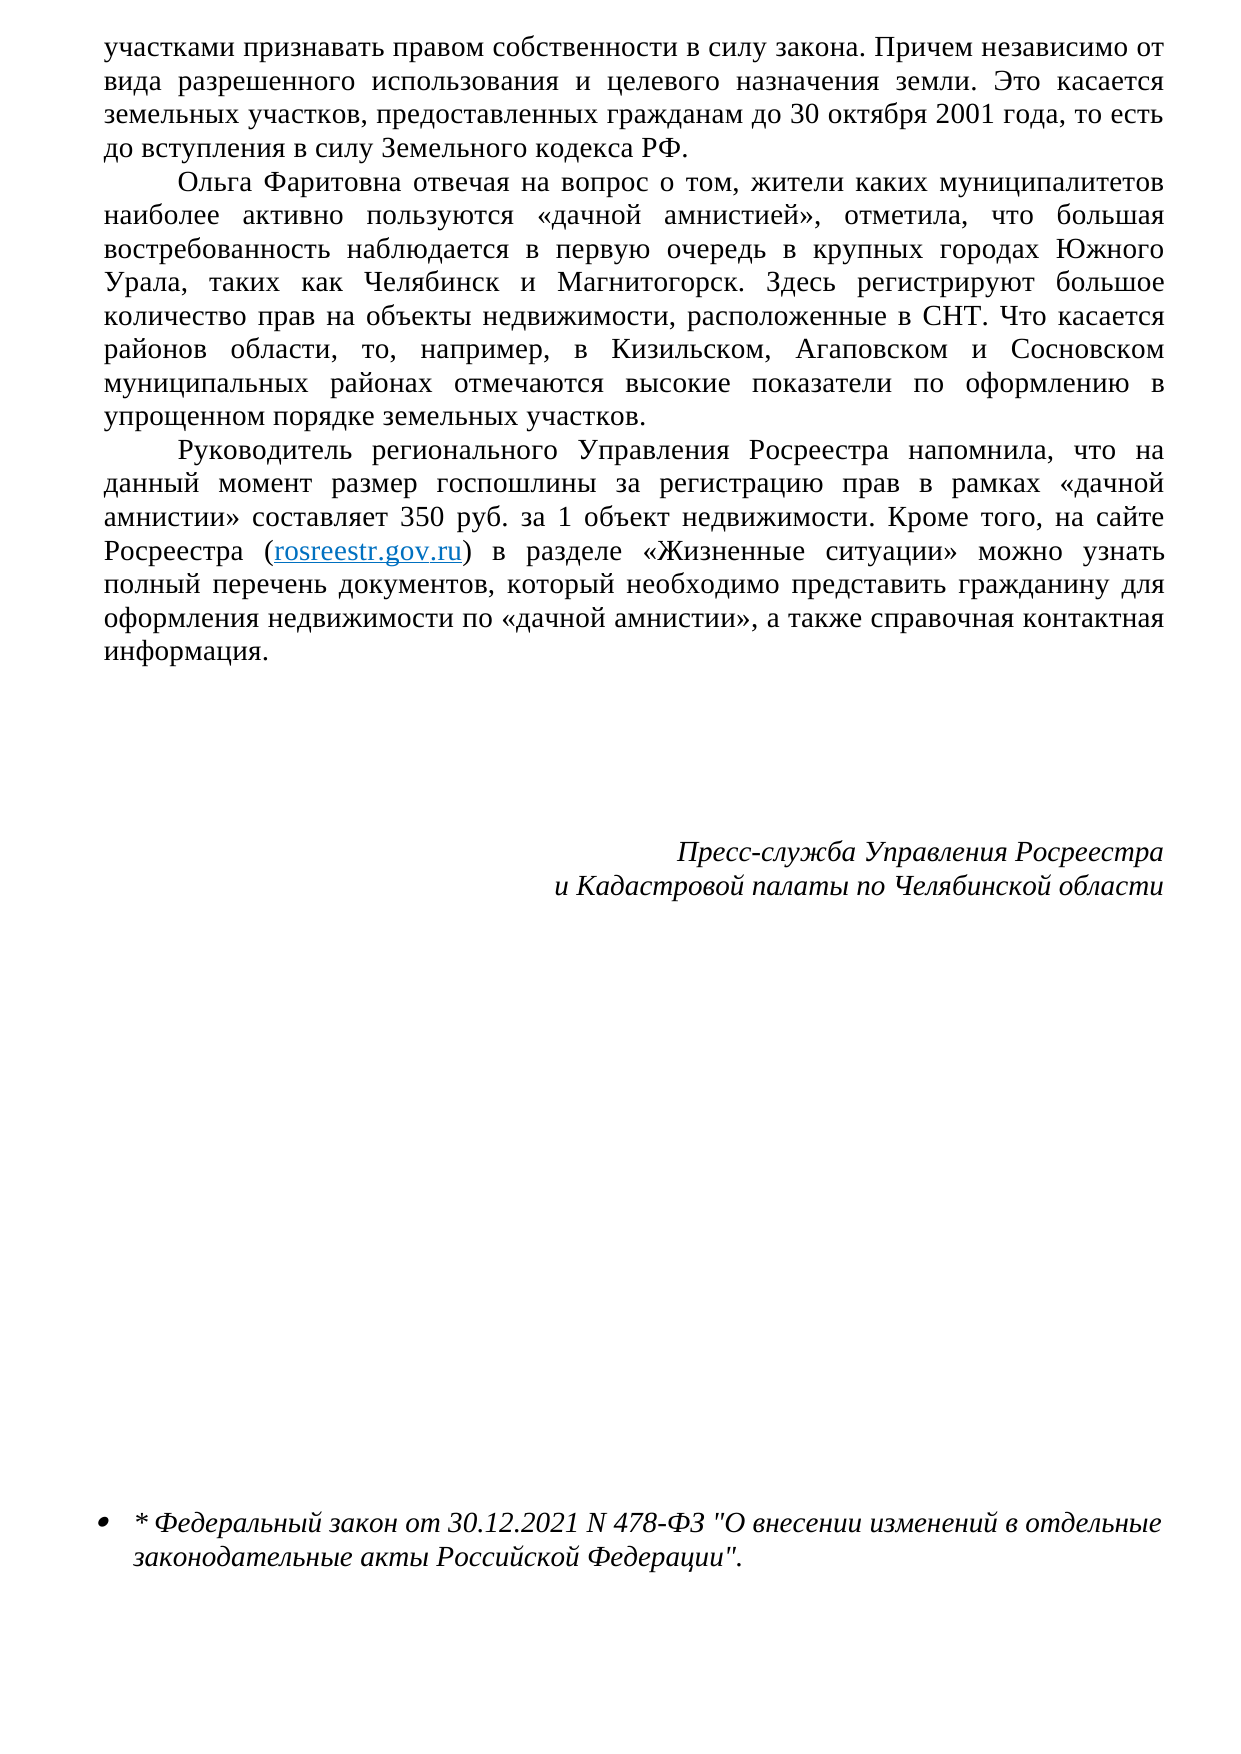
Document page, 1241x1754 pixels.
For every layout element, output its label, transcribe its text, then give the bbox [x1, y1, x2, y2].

text Руководитель регионального Управления Росреестра напомнила, что на данный момент размер госпошлины за регистрацию прав в рамках «дачной амнистии» составляет 350 руб. за 1 объект недвижимости. Кроме того, на сайте Росреестра (rosreestr.gov.ru) в разделе «Жизненные ситуации» можно узнать полный перечень документов, который необходимо представить гражданину для оформления недвижимости по «дачной амнистии», а также справочная контактная информация. [103, 432, 1167, 667]
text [103, 29, 1167, 164]
text Ольга Фаритовна отвечая на вопрос о том, жители каких муниципалитетов наиболее активно пользуются «дачной амнистией», отметила, что большая востребованность наблюдается в первую очередь в крупных городах Южного Урала, таких как Челябинск и Магнитогорск. Здесь регистрируют большое количество прав на объекты недвижимости, расположенные в СНТ. Что касается районов области, то, например, в Кизильском, Агаповском и Сосновском муниципальных районах отмечаются высокие показатели по оформлению в упрощенном порядке земельных участков. [103, 164, 1167, 432]
text Пресс-служба Управления Росреестра [576, 834, 1167, 868]
list * Федеральный закон от 30.12.2021 N 478-ФЗ "О внесении изменений в отдельные законодательные акты Российской Федерации". [96, 1505, 1167, 1573]
text и Кадастровой палаты по Челябинской области [517, 868, 1167, 902]
